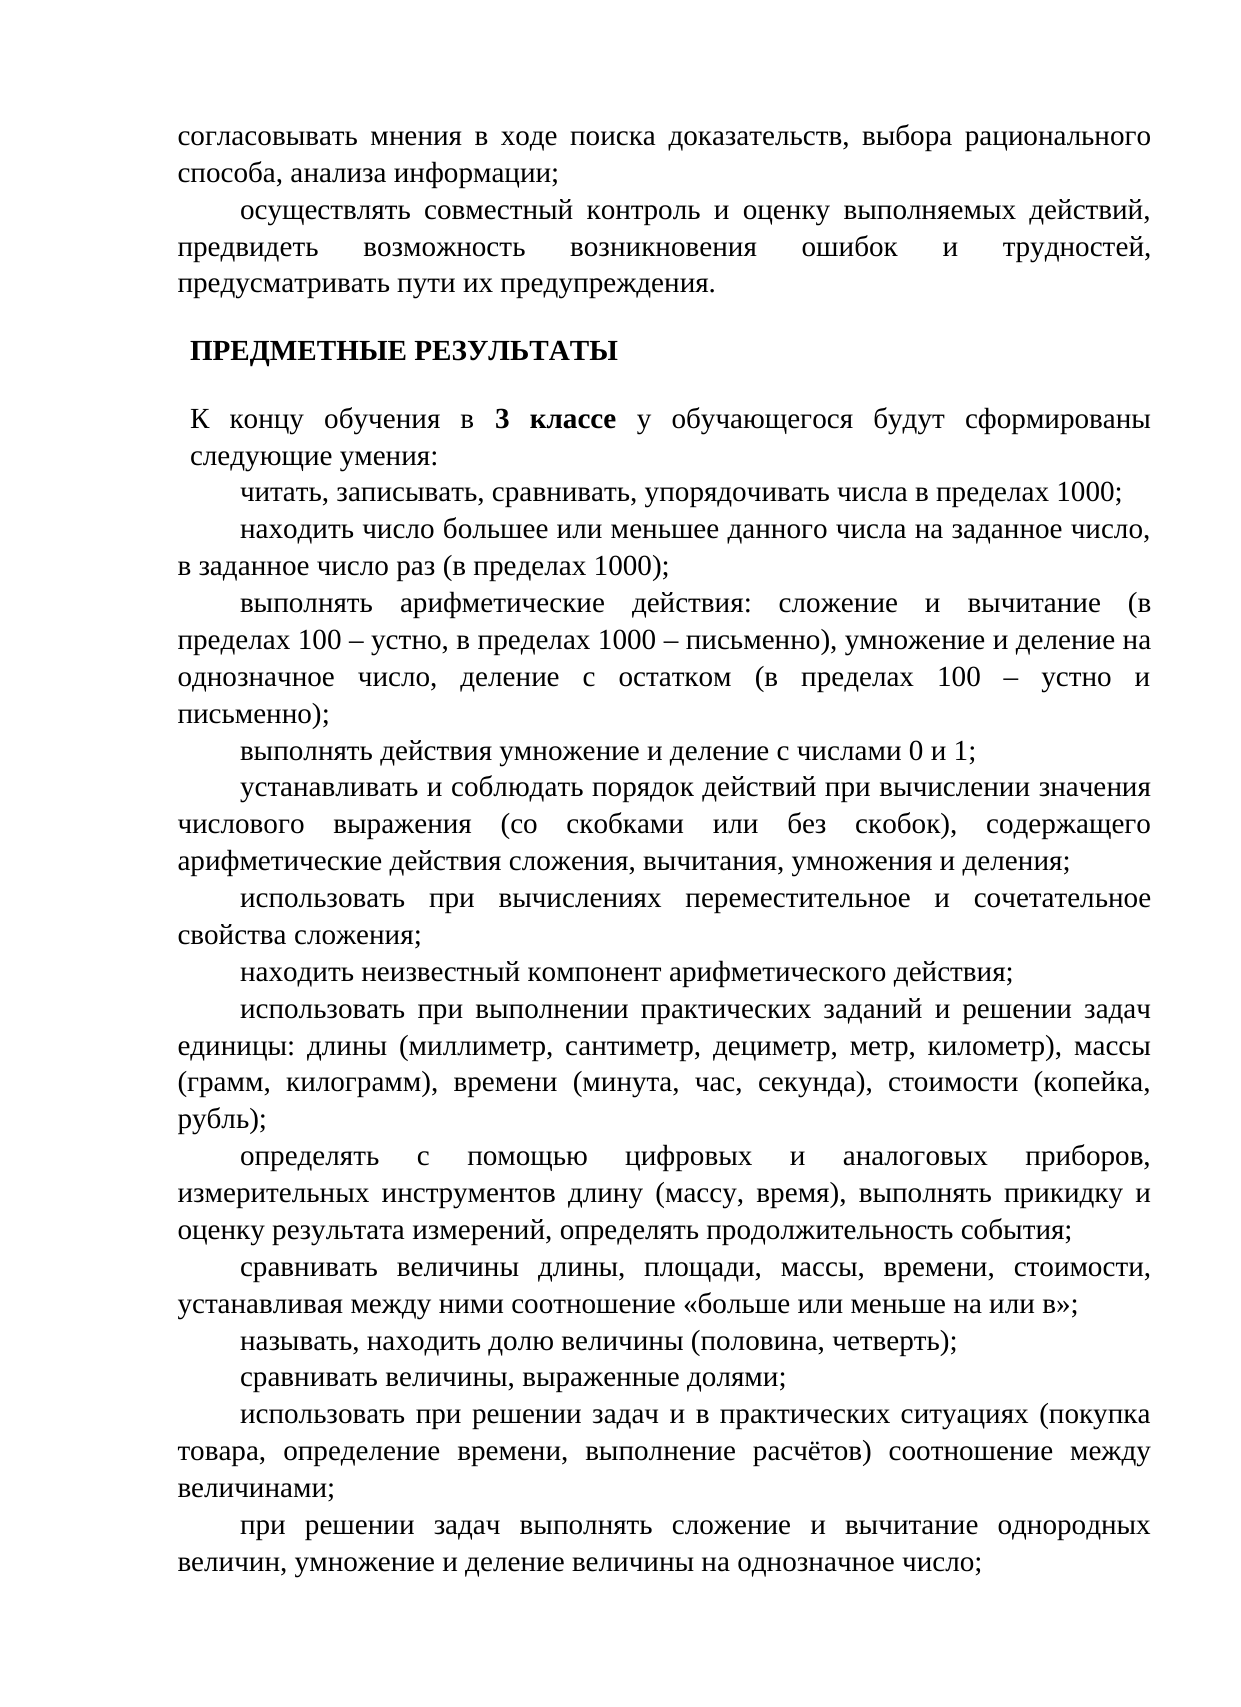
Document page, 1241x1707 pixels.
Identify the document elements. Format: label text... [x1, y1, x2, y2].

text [177, 118, 1152, 188]
text осуществлять совместный контроль и оценку выполняемых действий, предвидеть возможность возникновения ошибок и трудностей, предусматривать пути их предупреждения. [177, 192, 1152, 299]
text использовать при вычислениях переместительное и сочетательное свойства сложения; [177, 880, 1152, 951]
text называть, находить долю величины (половина, четверть); [177, 1323, 1152, 1356]
text устанавливать и соблюдать порядок действий при вычислении значения числового выражения (со скобками или без скобок), содержащего арифметические действия сложения, вычитания, умножения и деления; [177, 769, 1152, 877]
text при решении задач выполнять сложение и вычитание однородных величин, умножение и деление величины на однозначное число; [177, 1507, 1152, 1577]
text находить неизвестный компонент арифметического действия; [177, 954, 1152, 987]
text использовать при выполнении практических заданий и решении задач единицы: длины (миллиметр, сантиметр, дециметр, метр, километр), массы (грамм, килограмм), времени (минута, час, секунда), стоимости (копейка, рубль); [177, 991, 1152, 1135]
text находить число большее или меньшее данного числа на заданное число, в заданное число раз (в пределах 1000); [177, 511, 1152, 582]
text К концу обучения в 3 классе у обучающегося будут сформированы следующие умения: [190, 401, 1152, 471]
text выполнять действия умножение и деление с числами 0 и 1; [177, 733, 1152, 766]
text сравнивать величины, выраженные долями; [177, 1359, 1152, 1393]
text сравнивать величины длины, площади, массы, времени, стоимости, устанавливая между ними соотношение «больше или меньше на или в»; [177, 1249, 1152, 1319]
text использовать при решении задач и в практических ситуациях (покупка товара, определение времени, выполнение расчётов) соотношение между величинами; [177, 1396, 1152, 1504]
text ПРЕДМЕТНЫЕ РЕЗУЛЬТАТЫ [190, 333, 1152, 367]
text выполнять арифметические действия: сложение и вычитание (в пределах 100 – устно, в пределах 1000 – письменно), умножение и деление на однозначное число, деление с остатком (в пределах 100 – устно и письменно); [177, 585, 1152, 729]
text читать, записывать, сравнивать, упорядочивать числа в пределах 1000; [177, 474, 1152, 508]
text определять с помощью цифровых и аналоговых приборов, измерительных инструментов длину (массу, время), выполнять прикидку и оценку результата измерений, определять продолжительность события; [177, 1138, 1152, 1246]
